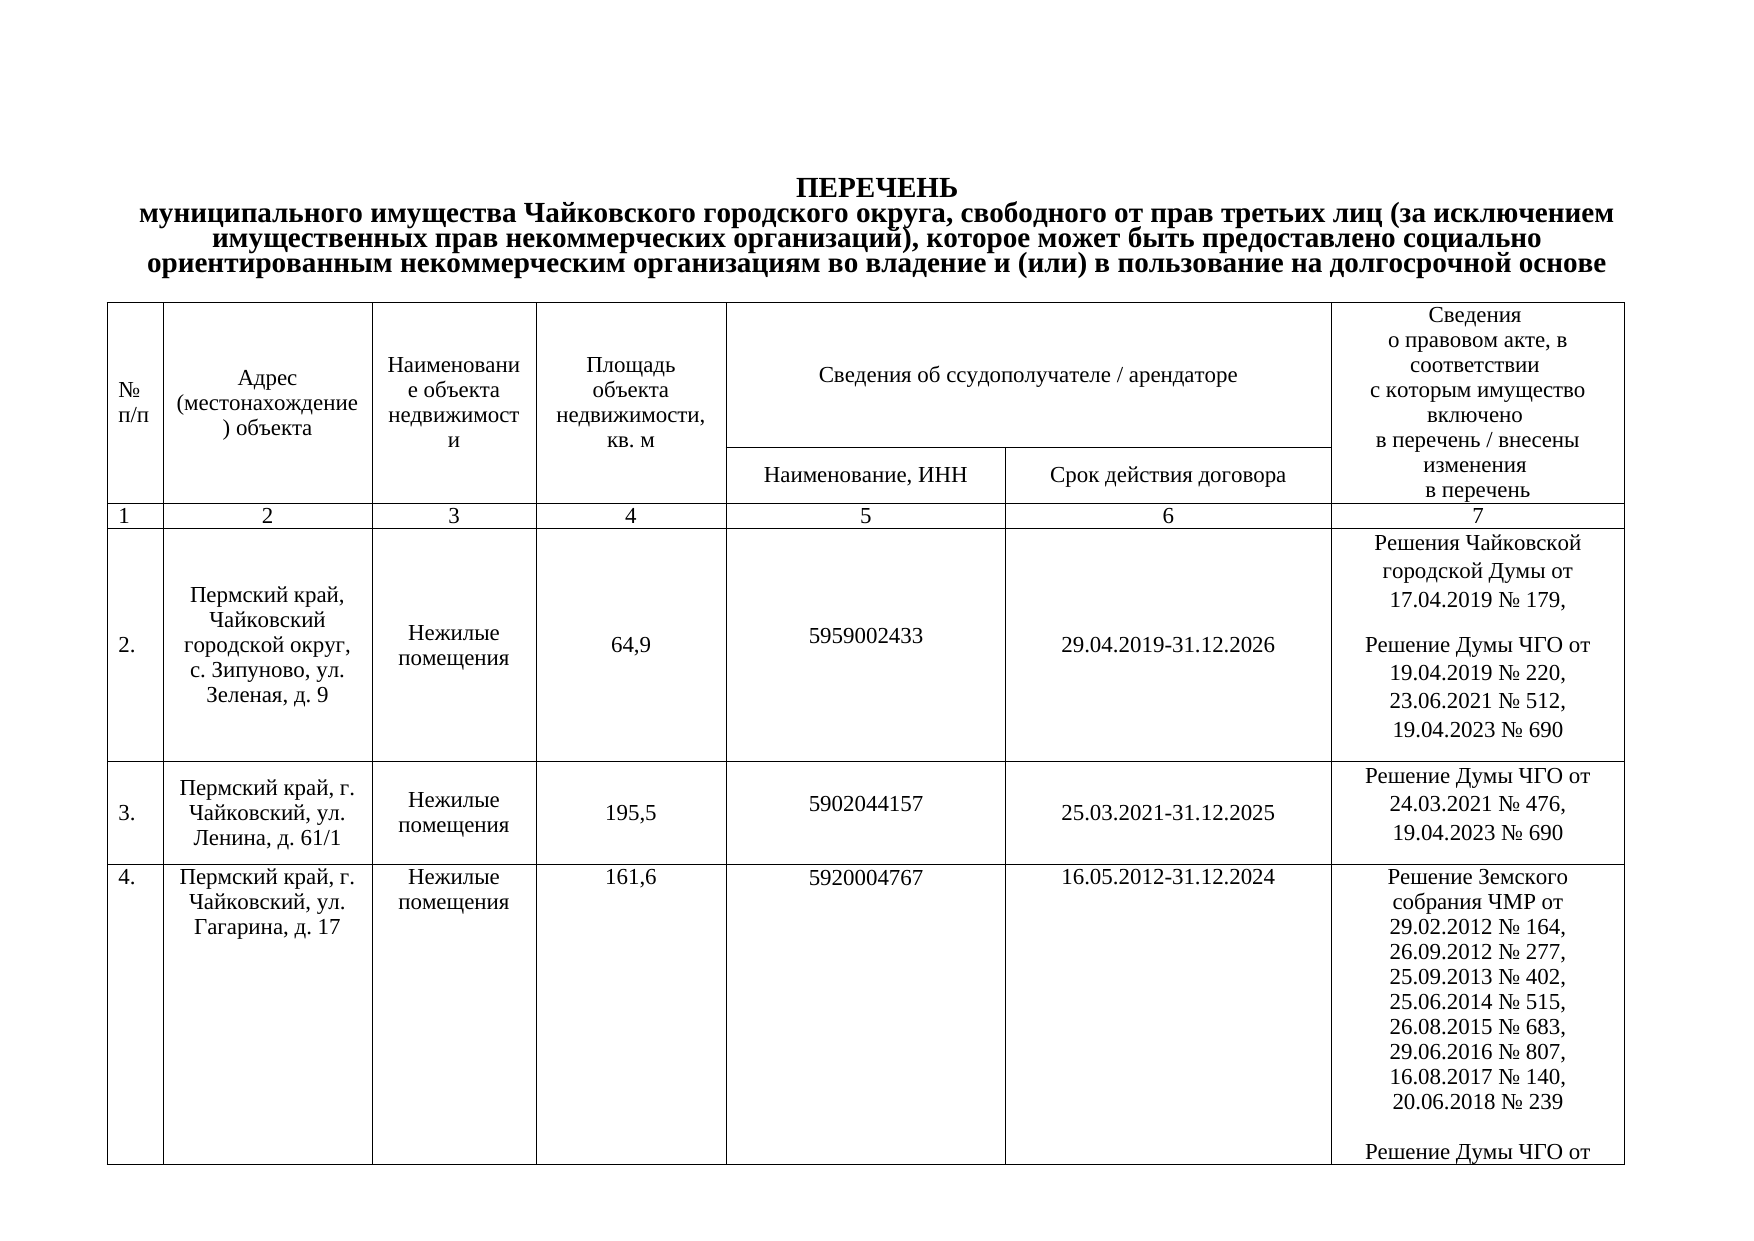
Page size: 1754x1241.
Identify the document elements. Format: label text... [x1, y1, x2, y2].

table_cell Нежилые помещения [373, 865, 536, 1164]
table_cell Нежилые помещения [373, 762, 536, 864]
table_header Адрес (местонахождение) объекта [164, 303, 372, 503]
table_header № п/п [108, 303, 163, 503]
table_cell Пермский край, г. Чайковский, ул. Ленина, д. 61/1 [164, 762, 372, 864]
table_cell 4 [537, 504, 726, 528]
table_cell 6 [1006, 504, 1331, 528]
table_header Площадь объекта недвижимости, кв. м [537, 303, 726, 503]
table_cell Наименование, ИНН [727, 448, 1005, 503]
table_cell Пермский край, Чайковский городской округ, с. Зипуново, ул. Зеленая, д. 9 [164, 529, 372, 761]
text ПЕРЕЧЕНЬ [118, 177, 1636, 202]
table_cell 25.03.2021-31.12.2025 [1006, 762, 1331, 864]
table_cell 1 [108, 504, 163, 528]
table_cell 2 [164, 504, 372, 528]
table_cell 3 [373, 504, 536, 528]
table_cell Решения Чайковской городской Думы от 17.04.2019 № 179, Решение Думы ЧГО от 19.04.2019 № 220, 23.06.2021 № 512, 19.04.2023 № 690 [1332, 529, 1624, 761]
table_cell [108, 529, 163, 761]
table_cell [108, 865, 163, 1164]
table_cell [108, 762, 163, 864]
table_header Сведения об ссудополучателе / арендаторе [727, 303, 1331, 447]
table_cell 29.04.2019-31.12.2026 [1006, 529, 1331, 761]
table_cell 5920004767 [727, 865, 1005, 1164]
table_header Наименование объекта недвижимости [373, 303, 536, 503]
table_cell 7 [1332, 504, 1624, 528]
table_cell Решение Думы ЧГО от 24.03.2021 № 476, 19.04.2023 № 690 [1332, 762, 1624, 864]
table_cell 64,9 [537, 529, 726, 761]
table_cell 5959002433 [727, 529, 1005, 761]
table_cell 195,5 [537, 762, 726, 864]
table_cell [1332, 865, 1624, 1164]
table_cell 5902044157 [727, 762, 1005, 864]
table_cell 5 [727, 504, 1005, 528]
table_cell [164, 865, 372, 1164]
table_cell Срок действия договора [1006, 448, 1331, 503]
table_cell Нежилые помещения [373, 529, 536, 761]
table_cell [1006, 865, 1331, 1164]
table_header Сведения о правовом акте, в соответствии с которым имущество включено в перечень / внесены изменения в перечень [1332, 303, 1624, 503]
text муниципального имущества Чайковского городского округа, свободного от прав третьих лиц (за исключением имущественных прав некоммерческих организаций), которое может быть предоставлено социально ориентированным некоммерческим организациям во владение и (или) в пользование на долгосрочной основе [118, 202, 1636, 277]
table_cell 161,6 [537, 865, 726, 1164]
